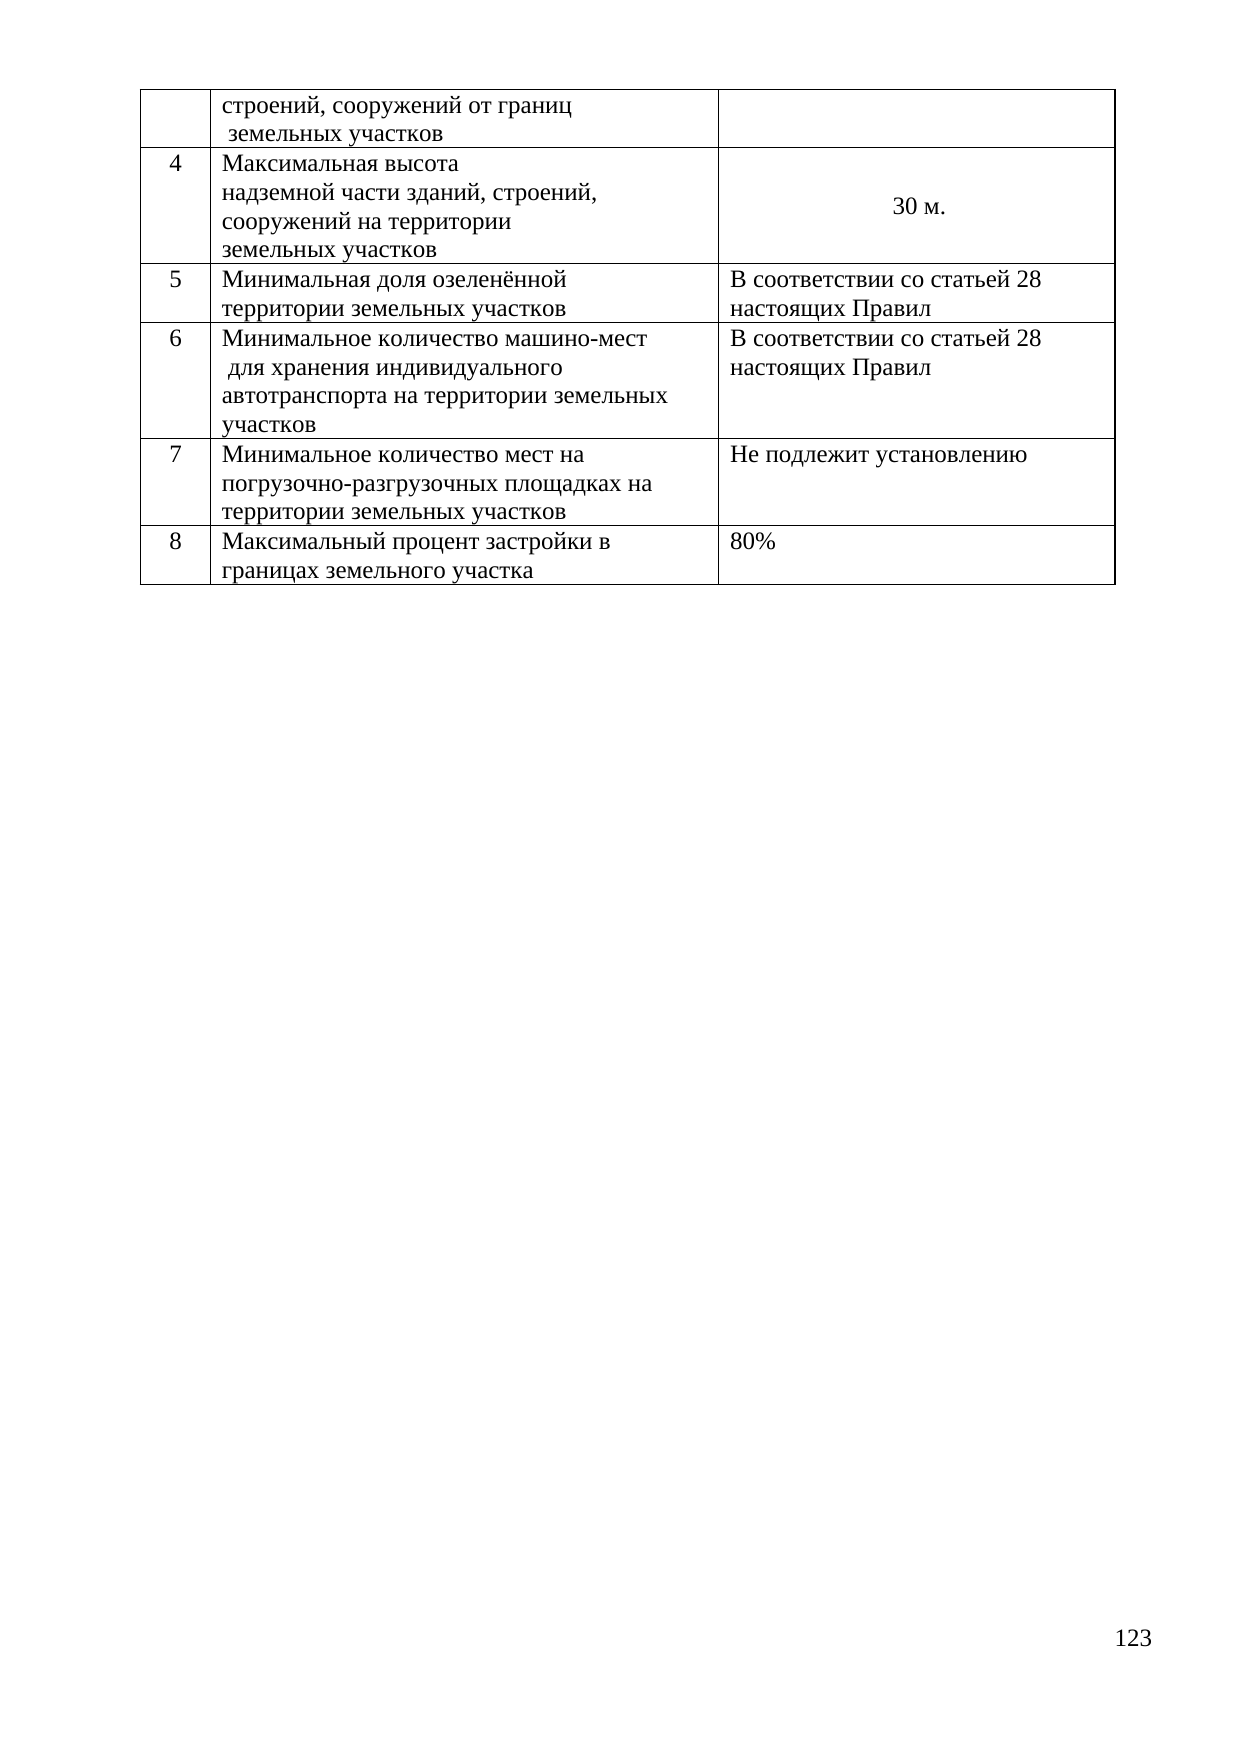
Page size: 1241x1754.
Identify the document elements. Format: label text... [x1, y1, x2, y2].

table_cell Не подлежит установлению [719, 439, 1114, 525]
table_cell В соответствии со статьей 28 настоящих Правил [719, 323, 1114, 438]
table_cell Максимальная высота надземной части зданий, строений, сооружений на территории земельных участков [211, 148, 718, 263]
table_cell 3 [141, 90, 210, 147]
table_cell Минимальное количество машино-мест для хранения индивидуального автотранспорта на территории земельных участков [211, 323, 718, 438]
table_cell Максимальный процент застройки в границах земельного участка [211, 526, 718, 584]
table_cell Минимальное количество мест на погрузочно-разгрузочных площадках на территории земельных участков [211, 439, 718, 525]
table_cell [211, 90, 718, 147]
table_cell 6 [141, 323, 210, 438]
table_cell Минимальная доля озеленённой территории земельных участков [211, 264, 718, 322]
table_cell 80% [719, 526, 1114, 584]
table_cell 5 [141, 264, 210, 322]
table_cell 4 [141, 148, 210, 263]
table_cell . [719, 148, 1114, 263]
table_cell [719, 90, 1114, 147]
table_cell В соответствии со статьей 28 настоящих Правил [719, 264, 1114, 322]
table_cell 8 [141, 526, 210, 584]
table_cell 7 [141, 439, 210, 525]
